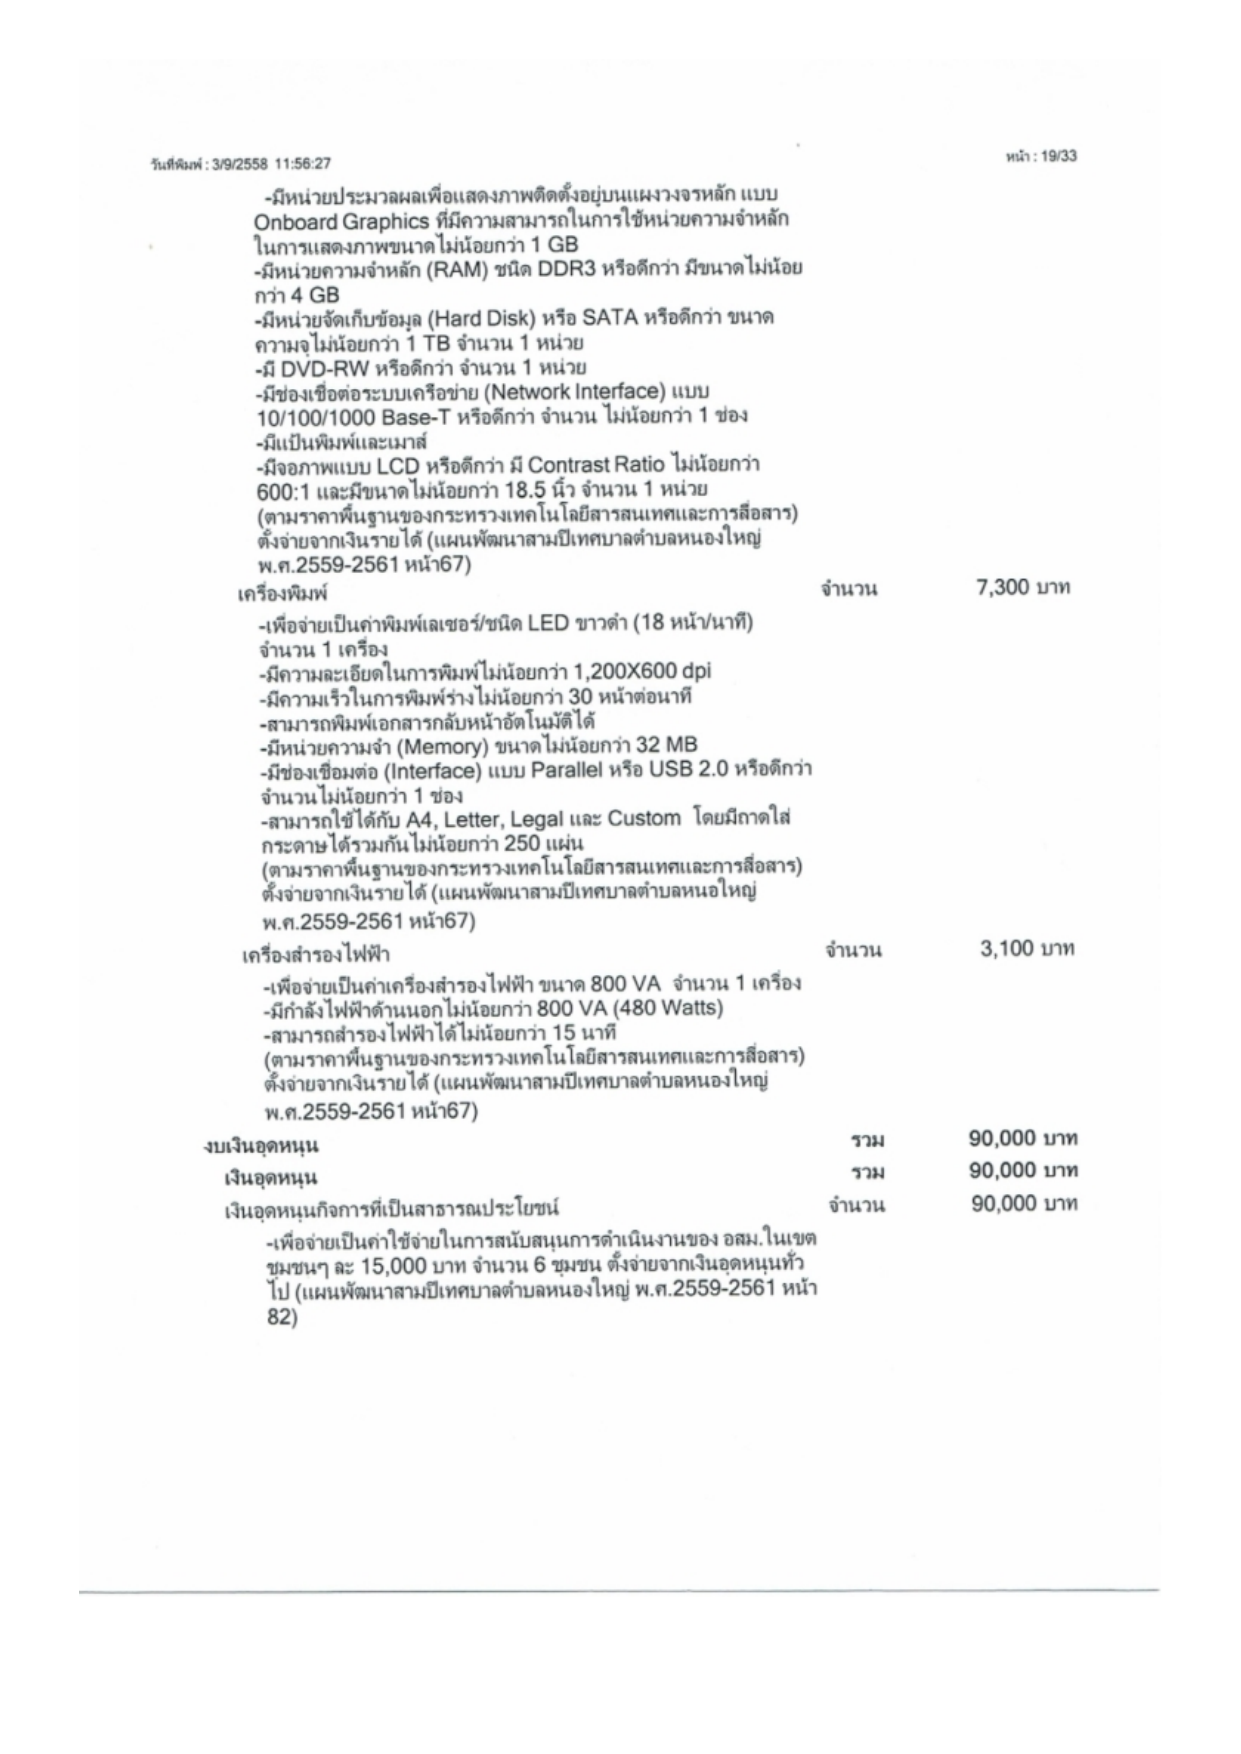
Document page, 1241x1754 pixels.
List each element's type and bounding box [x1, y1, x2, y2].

picture [79, 59, 1162, 1597]
